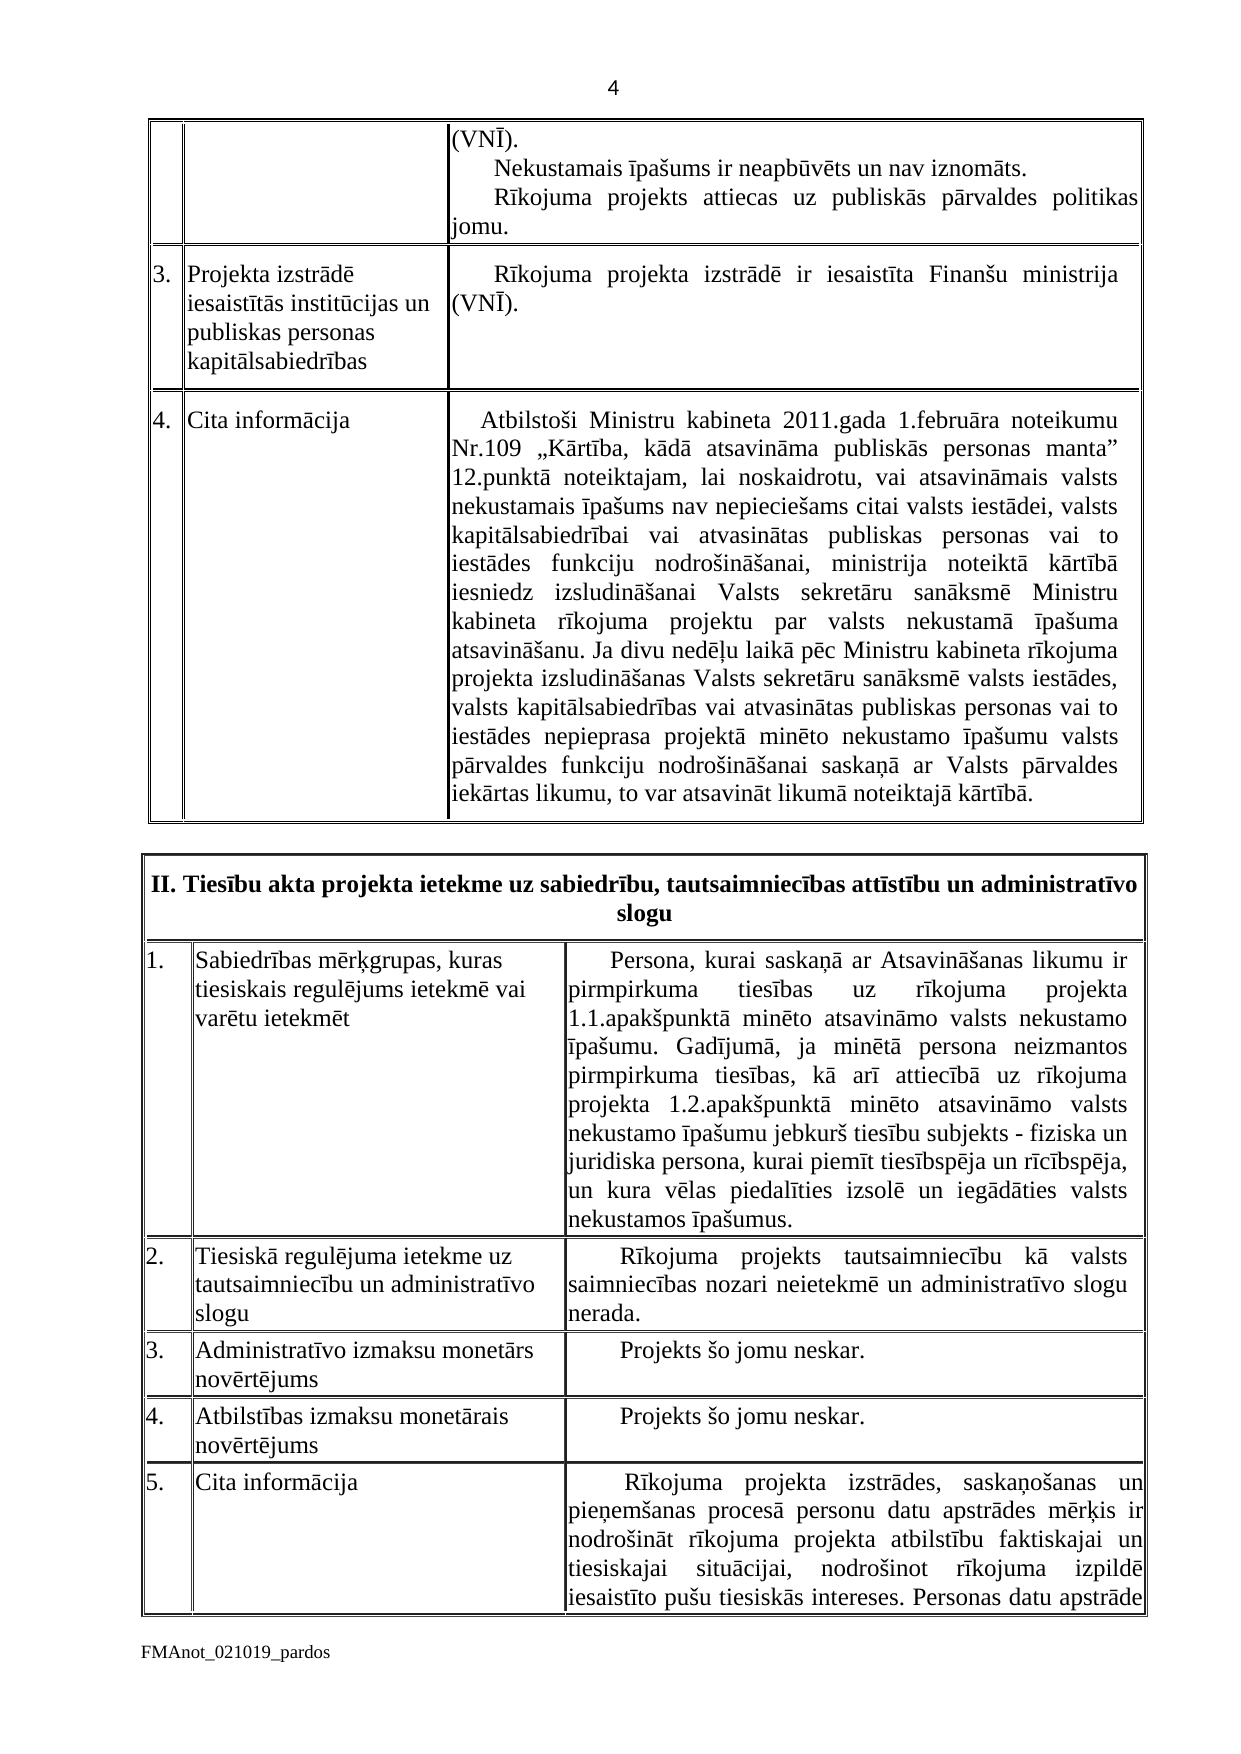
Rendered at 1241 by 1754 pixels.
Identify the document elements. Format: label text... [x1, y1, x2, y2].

table_cell Cita informācija [193, 1464, 565, 1613]
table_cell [565, 1461, 1144, 1613]
table_cell Tiesiskā regulējuma ietekme uz tautsaimniecību un administratīvo slogu [194, 1239, 564, 1329]
table_cell Projekts šo jomu neskar. [567, 1395, 1145, 1461]
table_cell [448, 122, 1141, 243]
table_cell 3. [149, 243, 184, 388]
table_cell 4. [151, 388, 184, 821]
table_cell Persona, kurai saskaņā ar Atsavināšanas likumu ir pirmpirkuma tiesības uz rīkojuma projekta 1.1.apakšpunktā minēto atsavināmo valsts nekustamo īpašumu. Gadījumā, ja minētā persona neizmantos pirmpirkuma tiesības, kā arī attiecībā uz rīkojuma projekta 1.2.apakšpunktā minēto atsavināmo valsts nekustamo īpašumu jebkurš tiesību subjekts - fiziska un juridiska persona, kurai piemīt tiesībspēja un rīcībspēja, un kura vēlas piedalīties izsolē un iegādāties valsts nekustamos īpašumus. [567, 939, 1145, 1235]
table_cell Projekts šo jomu neskar. [567, 1330, 1145, 1395]
table_cell Rīkojuma projekts tautsaimniecību kā valsts saimniecības nozari neietekmē un administratīvo slogu nerada. [567, 1235, 1145, 1329]
table_cell Sabiedrības mērķgrupas, kuras tiesiskais regulējums ietekmē vai varētu ietekmēt [194, 943, 564, 1235]
table_cell Atbilstības izmaksu monetārais novērtējums [194, 1399, 564, 1461]
table_cell 5. [145, 1461, 192, 1613]
table_cell Cita informācija [184, 392, 448, 821]
table_cell 1. [145, 939, 191, 1235]
table_cell 3. [145, 1330, 191, 1395]
table_cell 2. [145, 1235, 191, 1329]
table_cell 2. [151, 122, 184, 243]
table_cell Administratīvo izmaksu monetārs novērtējums [194, 1333, 564, 1395]
table_cell Rīkojuma projekta izstrādē ir iesaistīta Finanšu ministrija (VNĪ). [448, 243, 1142, 388]
table_cell Atbilstoši Ministru kabineta 2011.gada 1.februāra noteikumu Nr.109 „Kārtība, kādā atsavināma publiskās personas manta” 12.punktā noteiktajam, lai noskaidrotu, vai atsavināmais valsts nekustamais īpašums nav nepieciešams citai valsts iestādei, valsts kapitālsabiedrībai vai atvasinātas publiskas personas vai to iestādes funkciju nodrošināšanai, ministrija noteiktā kārtībā iesniedz izsludināšanai Valsts sekretāru sanāksmē Ministru kabineta rīkojuma projektu par valsts nekustamā īpašuma atsavināšanu. Ja divu nedēļu laikā pēc Ministru kabineta rīkojuma projekta izsludināšanas Valsts sekretāru sanāksmē valsts iestādes, valsts kapitālsabiedrības vai atvasinātas publiskas personas vai to iestādes nepieprasa projektā minēto nekustamo īpašumu valsts pārvaldes funkciju nodrošināšanai saskaņā ar Valsts pārvaldes iekārtas likumu, to var atsavināt likumā noteiktajā kārtībā. [448, 388, 1141, 821]
table_header II. Tiesību akta projekta ietekme uz sabiedrību, tautsaimniecības attīstību un administratīvo slogu [145, 856, 1144, 939]
table_cell Projekta izstrādē iesaistītās institūcijas un publiskas personas kapitālsabiedrības [185, 246, 447, 388]
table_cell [184, 122, 448, 243]
table_cell 4. [145, 1395, 191, 1461]
